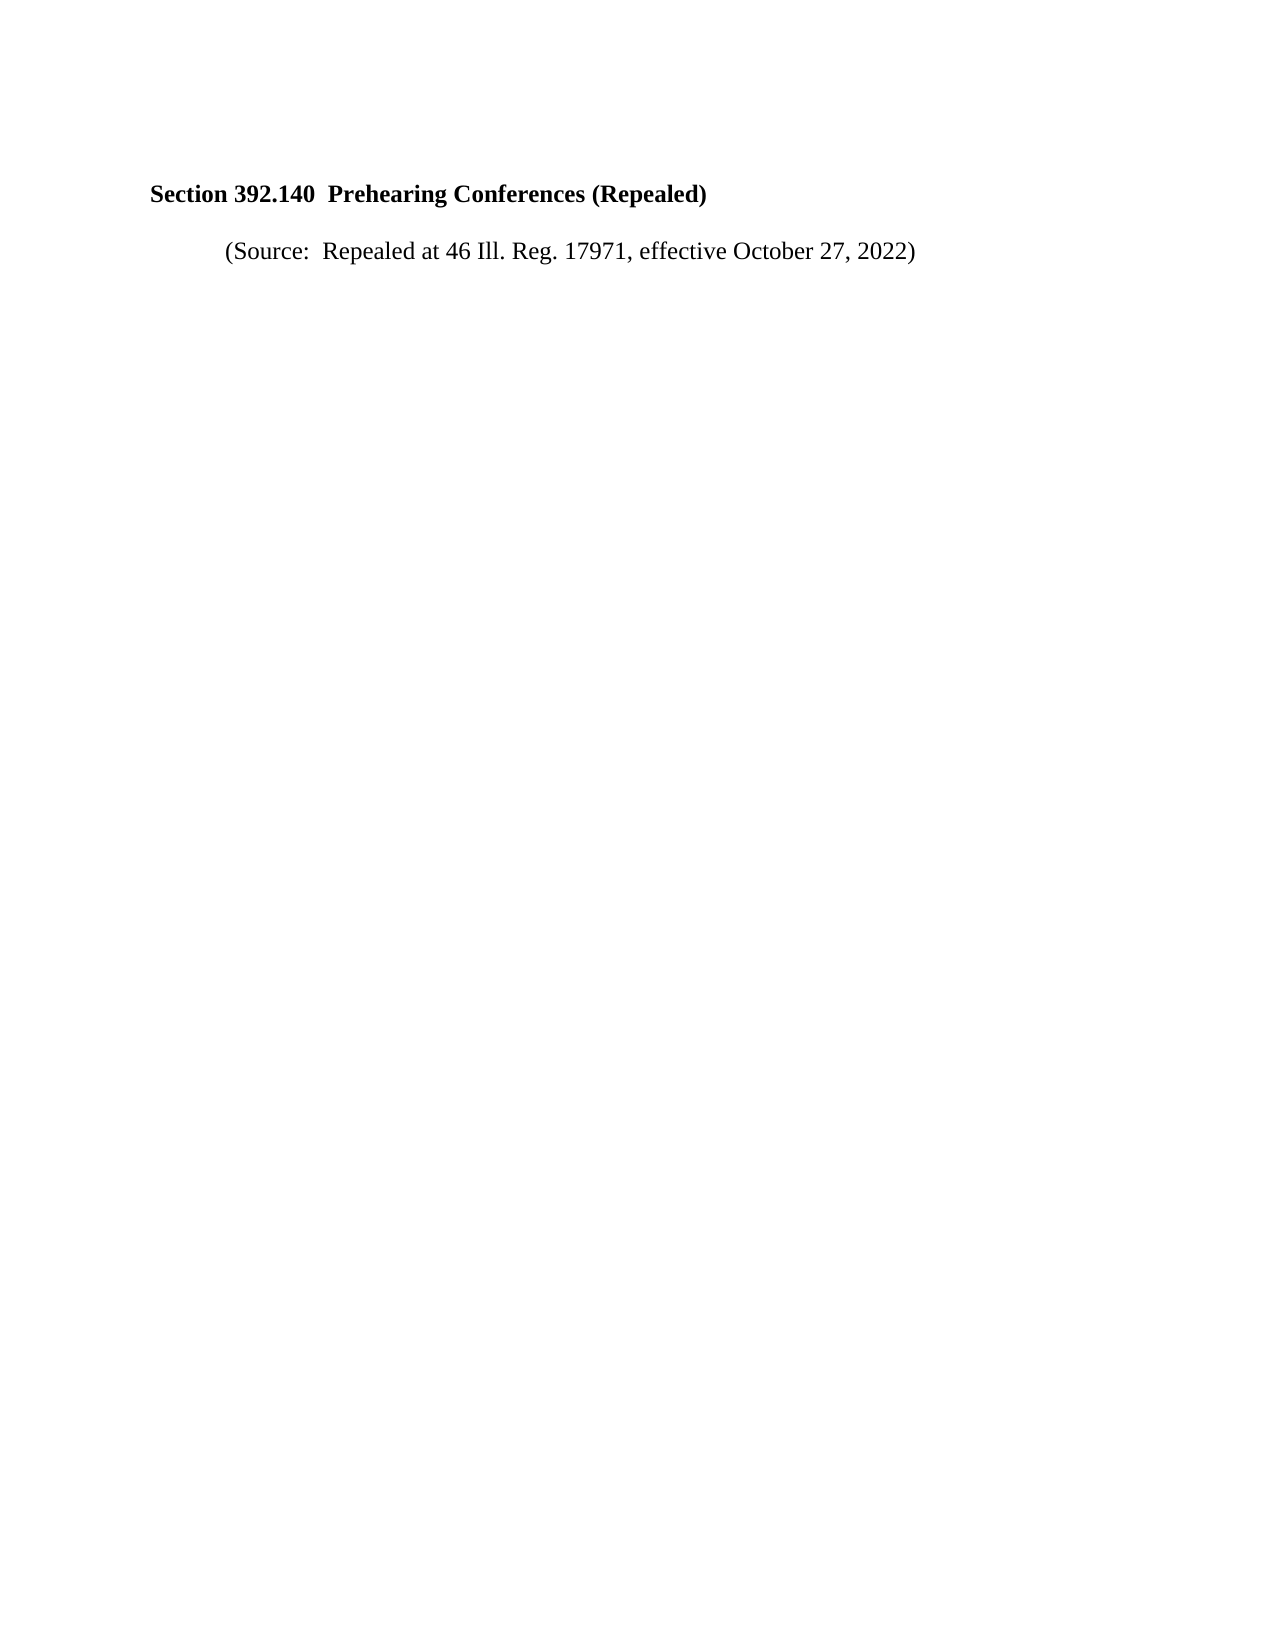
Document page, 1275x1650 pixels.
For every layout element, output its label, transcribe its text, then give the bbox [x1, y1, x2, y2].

text Section 392.140 Prehearing Conferences (Repealed) [150, 179, 1125, 207]
text (Source: Repealed at 46 Ill. Reg. 17971, effective October 27, 2022) [225, 236, 1125, 265]
